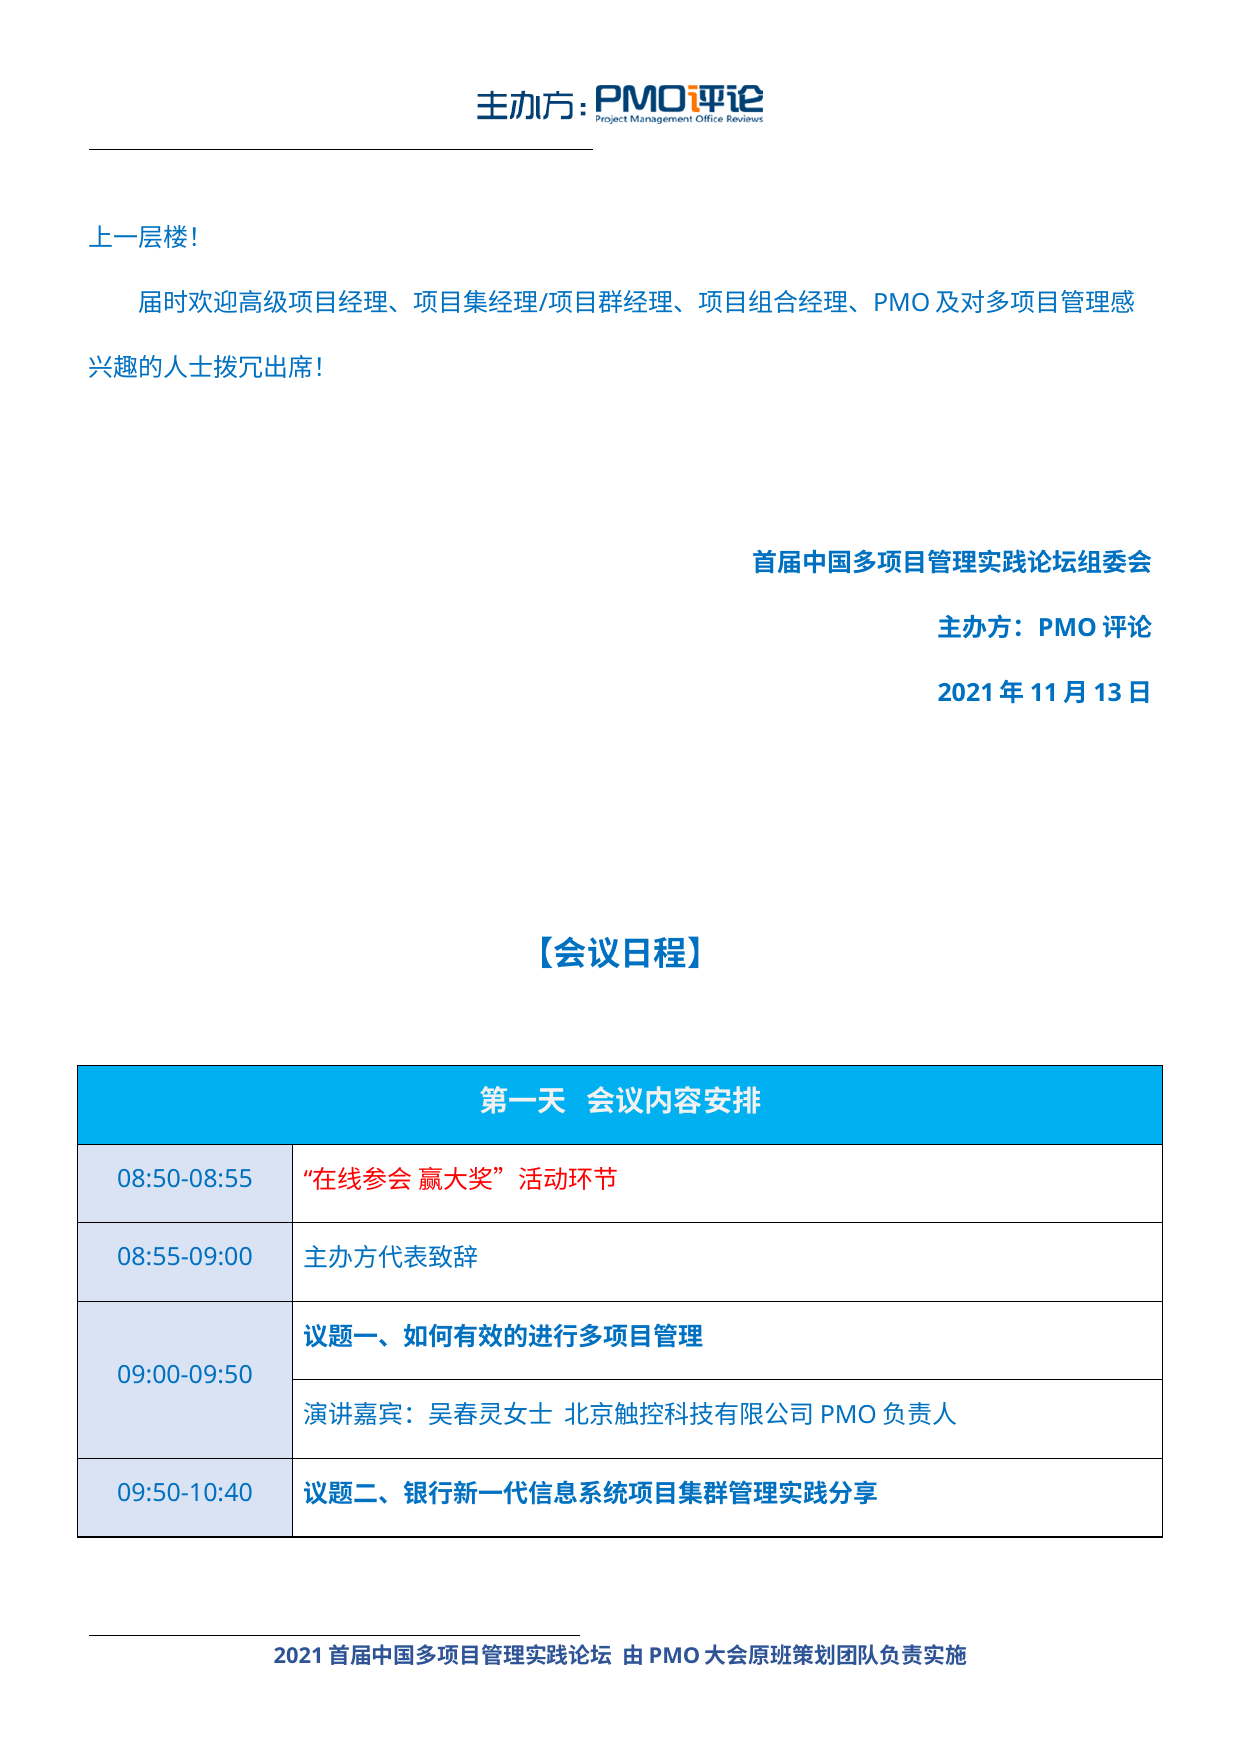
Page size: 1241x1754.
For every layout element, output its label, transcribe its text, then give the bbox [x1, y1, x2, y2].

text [88, 203, 1152, 268]
table_cell 09:50-10:40 [78, 1459, 292, 1536]
table_cell 09:00-09:50 [78, 1302, 292, 1458]
text 届时欢迎高级项目经理、项目集经理/项目群经理、项目组合经理、PMO及对多项目管理感兴趣的人士拨冗出席！ [88, 268, 1152, 398]
table_cell 08:55-09:00 [78, 1223, 292, 1301]
table_header 第一天 会议内容安排 [78, 1066, 1162, 1144]
picture [471, 77, 770, 130]
text 【会议日程】 [88, 918, 1152, 983]
text 主办方：PMO评论 [88, 593, 1152, 658]
table_cell 议题一、如何有效的进行多项目管理 [293, 1302, 1162, 1379]
table_cell 08:50-08:55 [78, 1145, 292, 1222]
text 2021年11月13日 [88, 658, 1152, 723]
table_cell 演讲嘉宾：吴春灵女士 北京触控科技有限公司PMO负责人 [293, 1380, 1162, 1458]
table_cell 议题二、银行新一代信息系统项目集群管理实践分享 [293, 1459, 1162, 1536]
table_cell “在线参会 赢大奖”活动环节 [293, 1145, 1162, 1222]
text 首届中国多项目管理实践论坛组委会 [88, 528, 1152, 593]
table_cell 主办方代表致辞 [293, 1223, 1162, 1301]
